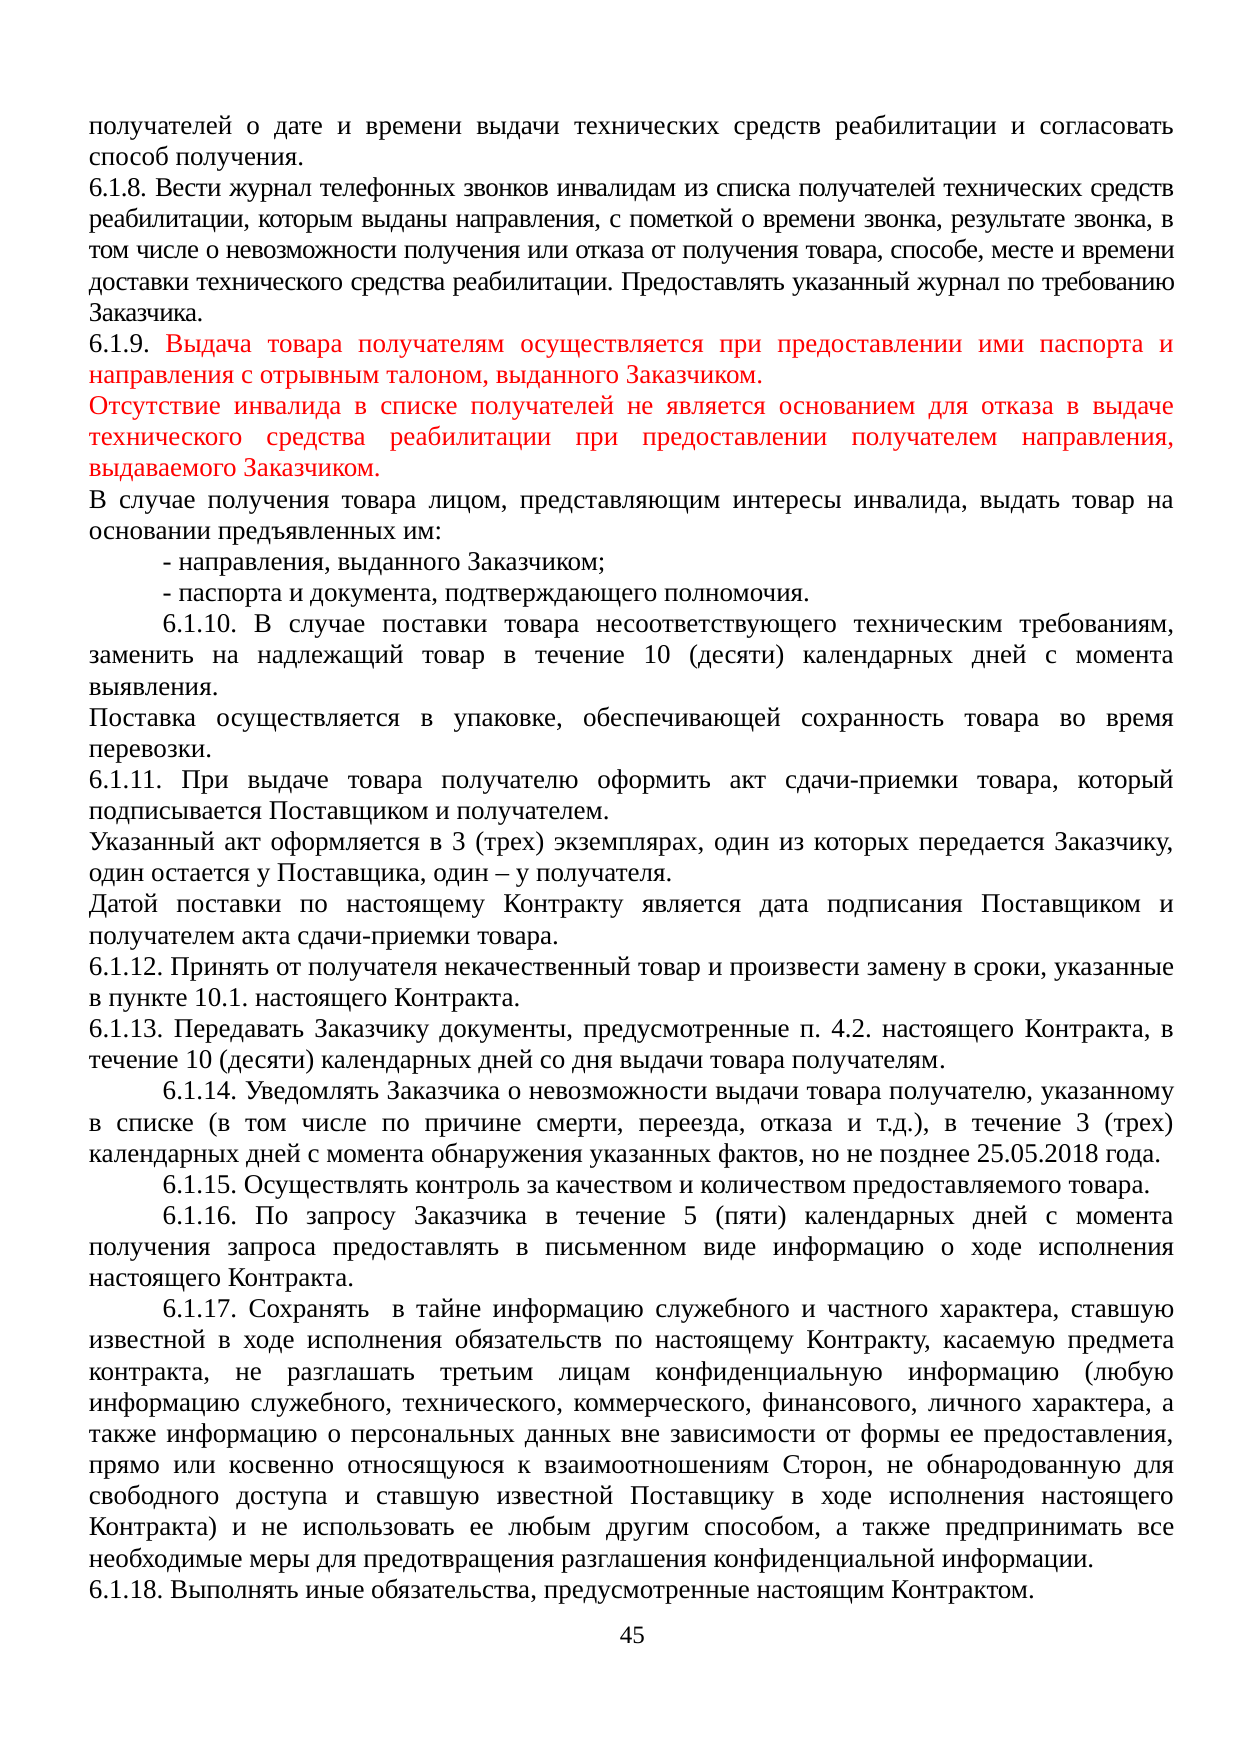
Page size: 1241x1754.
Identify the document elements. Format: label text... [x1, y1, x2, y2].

text 6.1.13. Передавать Заказчику документы, предусмотренные п. 4.2. настоящего Контракта, в течение 10 (десяти) календарных дней со дня выдачи товара получателям. [89, 1012, 1175, 1074]
text 6.1.17. Сохранять в тайне информацию служебного и частного характера, ставшую известной в ходе исполнения обязательств по настоящему Контракту, касаемую предмета контракта, не разглашать третьим лицам конфиденциальную информацию (любую информацию служебного, технического, коммерческого, финансового, личного характера, а также информацию о персональных данных вне зависимости от формы ее предоставления, прямо или косвенно относящуюся к взаимоотношениям Сторон, не обнародованную для свободного доступа и ставшую известной Поставщику в ходе исполнения настоящего Контракта) и не использовать ее любым другим способом, а также предпринимать все необходимые меры для предотвращения разглашения конфиденциальной информации. [89, 1292, 1175, 1573]
text Отсутствие инвалида в списке получателей не является основанием для отказа в выдаче технического средства реабилитации при предоставлении получателем направления, выдаваемого Заказчиком. [89, 389, 1175, 483]
text 6.1.16. По запросу Заказчика в течение 5 (пяти) календарных дней с момента получения запроса предоставлять в письменном виде информацию о ходе исполнения настоящего Контракта. [89, 1199, 1175, 1292]
text - направления, выданного Заказчиком; [89, 545, 1175, 576]
text Датой поставки по настоящему Контракту является дата подписания Поставщиком и получателем акта сдачи-приемки товара. [89, 888, 1175, 950]
text 6.1.12. Принять от получателя некачественный товар и произвести замену в сроки, указанные в пункте 10.1. настоящего Контракта. [89, 950, 1175, 1012]
text В случае получения товара лицом, представляющим интересы инвалида, выдать товар на основании предъявленных им: [89, 483, 1175, 545]
text - паспорта и документа, подтверждающего полномочия. [89, 576, 1175, 607]
text 6.1.11. При выдаче товара получателю оформить акт сдачи-приемки товара, который подписывается Поставщиком и получателем. [89, 763, 1175, 825]
text Поставка осуществляется в упаковке, обеспечивающей сохранность товара во время перевозки. [89, 701, 1175, 763]
text 6.1.10. В случае поставки товара несоответствующего техническим требованиям, заменить на надлежащий товар в течение 10 (десяти) календарных дней с момента выявления. [89, 607, 1175, 701]
text 6.1.14. Уведомлять Заказчика о невозможности выдачи товара получателю, указанному в списке (в том числе по причине смерти, переезда, отказа и т.д.), в течение 3 (трех) календарных дней с момента обнаружения указанных фактов, но не позднее 25.05.2018 года. [89, 1074, 1175, 1168]
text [89, 109, 1175, 171]
text Указанный акт оформляется в 3 (трех) экземплярах, один из которых передается Заказчику, один остается у Поставщика, один – у получателя. [89, 825, 1175, 888]
text 6.1.8. Вести журнал телефонных звонков инвалидам из списка получателей технических средств реабилитации, которым выданы направления, с пометкой о времени звонка, результате звонка, в том числе о невозможности получения или отказа от получения товара, способе, месте и времени доставки технического средства реабилитации. Предоставлять указанный журнал по требованию Заказчика. [89, 171, 1175, 327]
text 6.1.9. Выдача товара получателям осуществляется при предоставлении ими паспорта и направления с отрывным талоном, выданного Заказчиком. [89, 327, 1175, 389]
text 6.1.18. Выполнять иные обязательства, предусмотренные настоящим Контрактом. [89, 1573, 1175, 1604]
text 6.1.15. Осуществлять контроль за качеством и количеством предоставляемого товара. [89, 1168, 1175, 1199]
